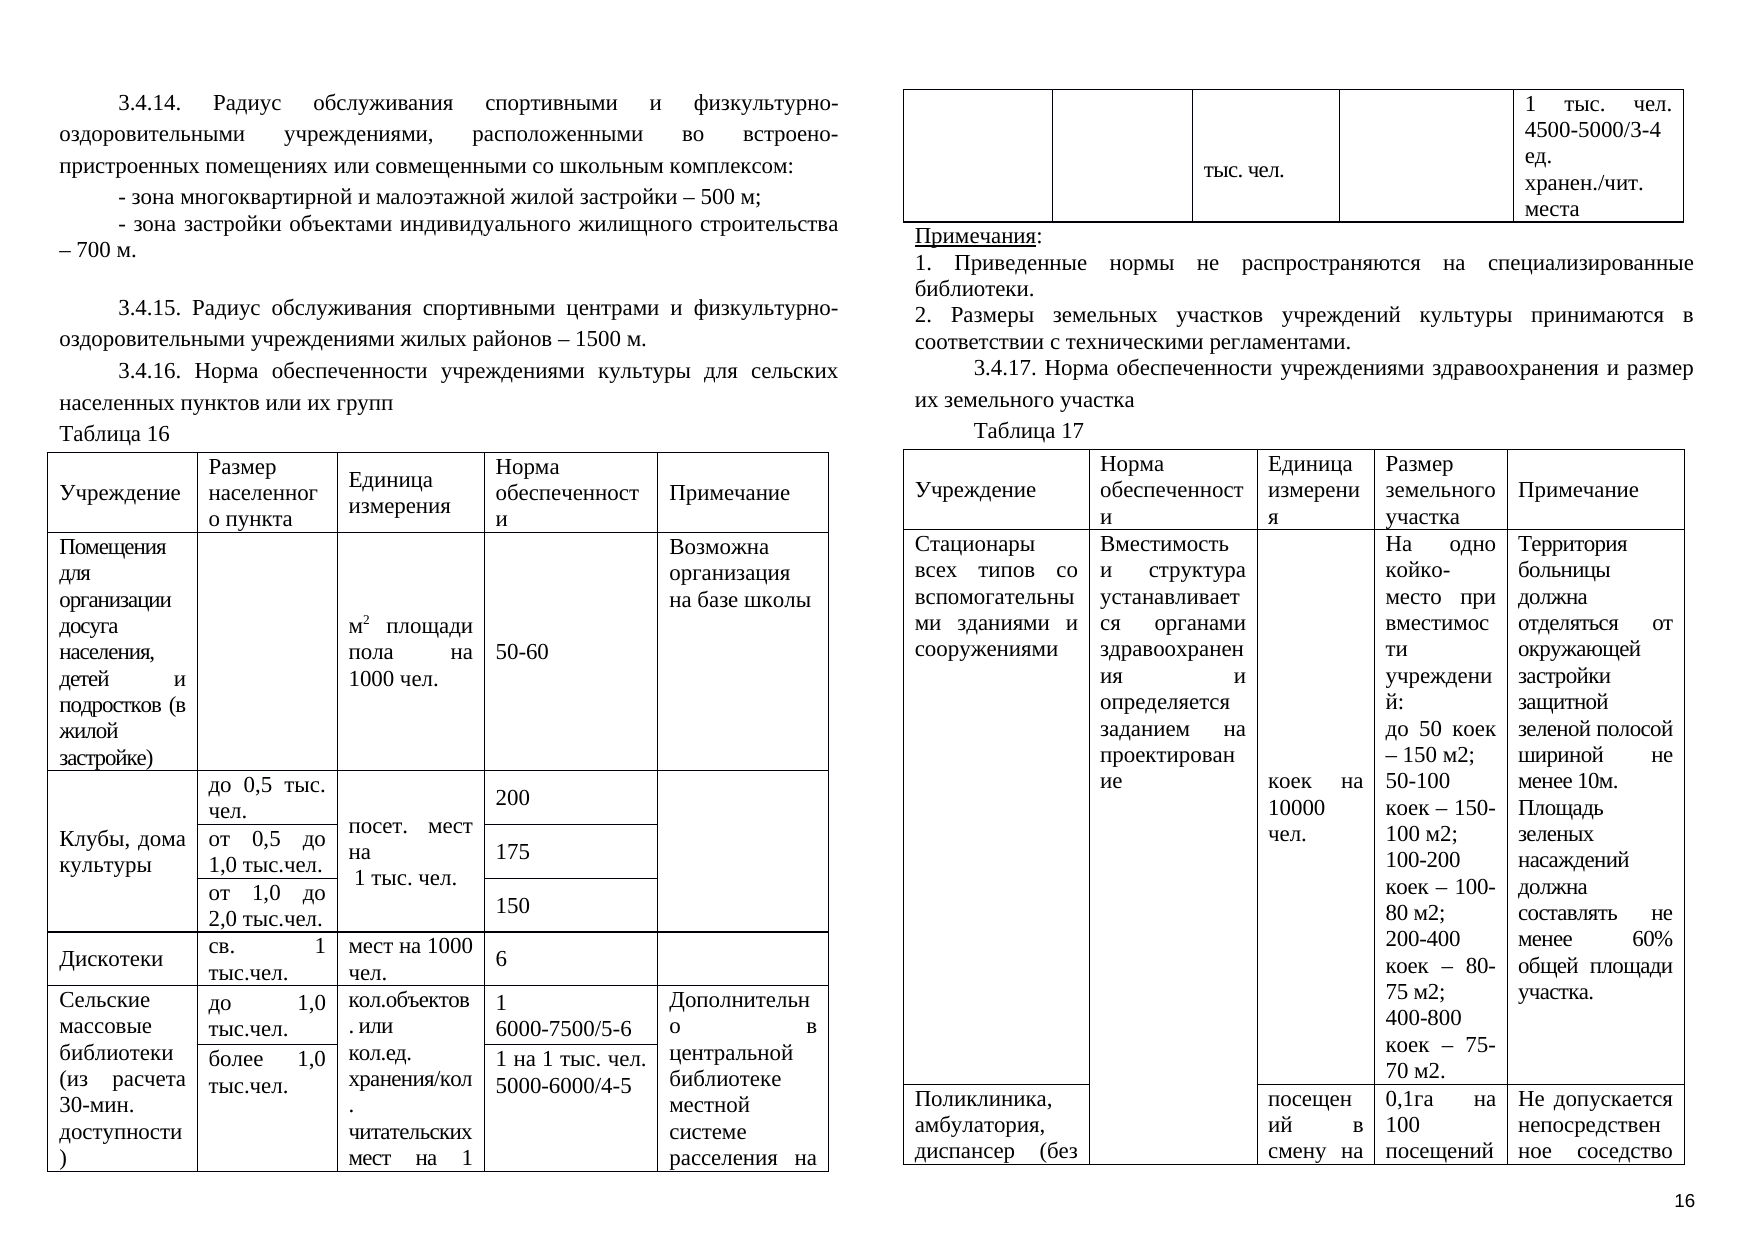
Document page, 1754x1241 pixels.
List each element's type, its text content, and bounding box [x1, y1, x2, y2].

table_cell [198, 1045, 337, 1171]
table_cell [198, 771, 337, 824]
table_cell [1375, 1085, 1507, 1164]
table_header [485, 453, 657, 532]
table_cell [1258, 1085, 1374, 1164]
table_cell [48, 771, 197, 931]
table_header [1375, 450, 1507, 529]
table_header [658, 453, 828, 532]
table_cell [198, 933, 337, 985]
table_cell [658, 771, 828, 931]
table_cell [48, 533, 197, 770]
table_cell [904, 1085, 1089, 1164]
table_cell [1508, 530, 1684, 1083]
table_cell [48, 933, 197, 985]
list 2. Размеры земельных участков учреждений культуры принимаются в соответствии с техническими регламентами. [914, 302, 1695, 354]
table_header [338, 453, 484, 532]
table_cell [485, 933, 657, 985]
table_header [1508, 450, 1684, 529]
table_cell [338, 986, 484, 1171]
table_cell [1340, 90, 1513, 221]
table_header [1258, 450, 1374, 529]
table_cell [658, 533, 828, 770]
list 3.4.15. Радиус обслуживания спортивными центрами и физкультурно-оздоровительными учреждениями жилых районов – 1500 м. [59, 294, 839, 352]
list - зона многоквартирной и малоэтажной жилой застройки – 500 м; [118, 183, 839, 210]
list Таблица 17 [914, 417, 1695, 444]
text 1. Приведенные нормы не распространяются на специализированные библиотеки. [914, 249, 1695, 302]
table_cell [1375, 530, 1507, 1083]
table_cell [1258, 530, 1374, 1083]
list 3.4.14. Радиус обслуживания спортивными и физкультурно-оздоровительными учреждениями, расположенными во встроено-пристроенных помещениях или совмещенными со школьным комплексом: [59, 89, 839, 178]
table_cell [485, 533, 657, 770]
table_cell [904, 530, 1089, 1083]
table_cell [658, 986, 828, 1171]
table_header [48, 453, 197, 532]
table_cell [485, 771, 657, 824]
list 3.4.17. Норма обеспеченности учреждениями здравоохранения и размер их земельного участка [914, 354, 1695, 412]
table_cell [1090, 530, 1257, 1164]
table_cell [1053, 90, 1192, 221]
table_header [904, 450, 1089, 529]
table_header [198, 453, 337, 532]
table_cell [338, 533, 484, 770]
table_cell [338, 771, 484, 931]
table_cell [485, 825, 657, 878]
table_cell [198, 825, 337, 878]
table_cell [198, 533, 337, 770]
list Таблица 16 [59, 420, 839, 447]
text Примечания: [914, 222, 1695, 249]
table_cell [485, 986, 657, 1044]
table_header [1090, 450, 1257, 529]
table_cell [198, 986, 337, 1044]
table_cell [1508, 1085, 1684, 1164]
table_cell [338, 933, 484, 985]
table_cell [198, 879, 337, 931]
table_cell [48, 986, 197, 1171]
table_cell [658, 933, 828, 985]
list 3.4.16. Норма обеспеченности учреждениями культуры для сельских населенных пунктов или их групп [59, 357, 839, 415]
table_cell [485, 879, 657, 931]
list - зона застройки объектами индивидуального жилищного строительства – 700 м. [59, 210, 839, 262]
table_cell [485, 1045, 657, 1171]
